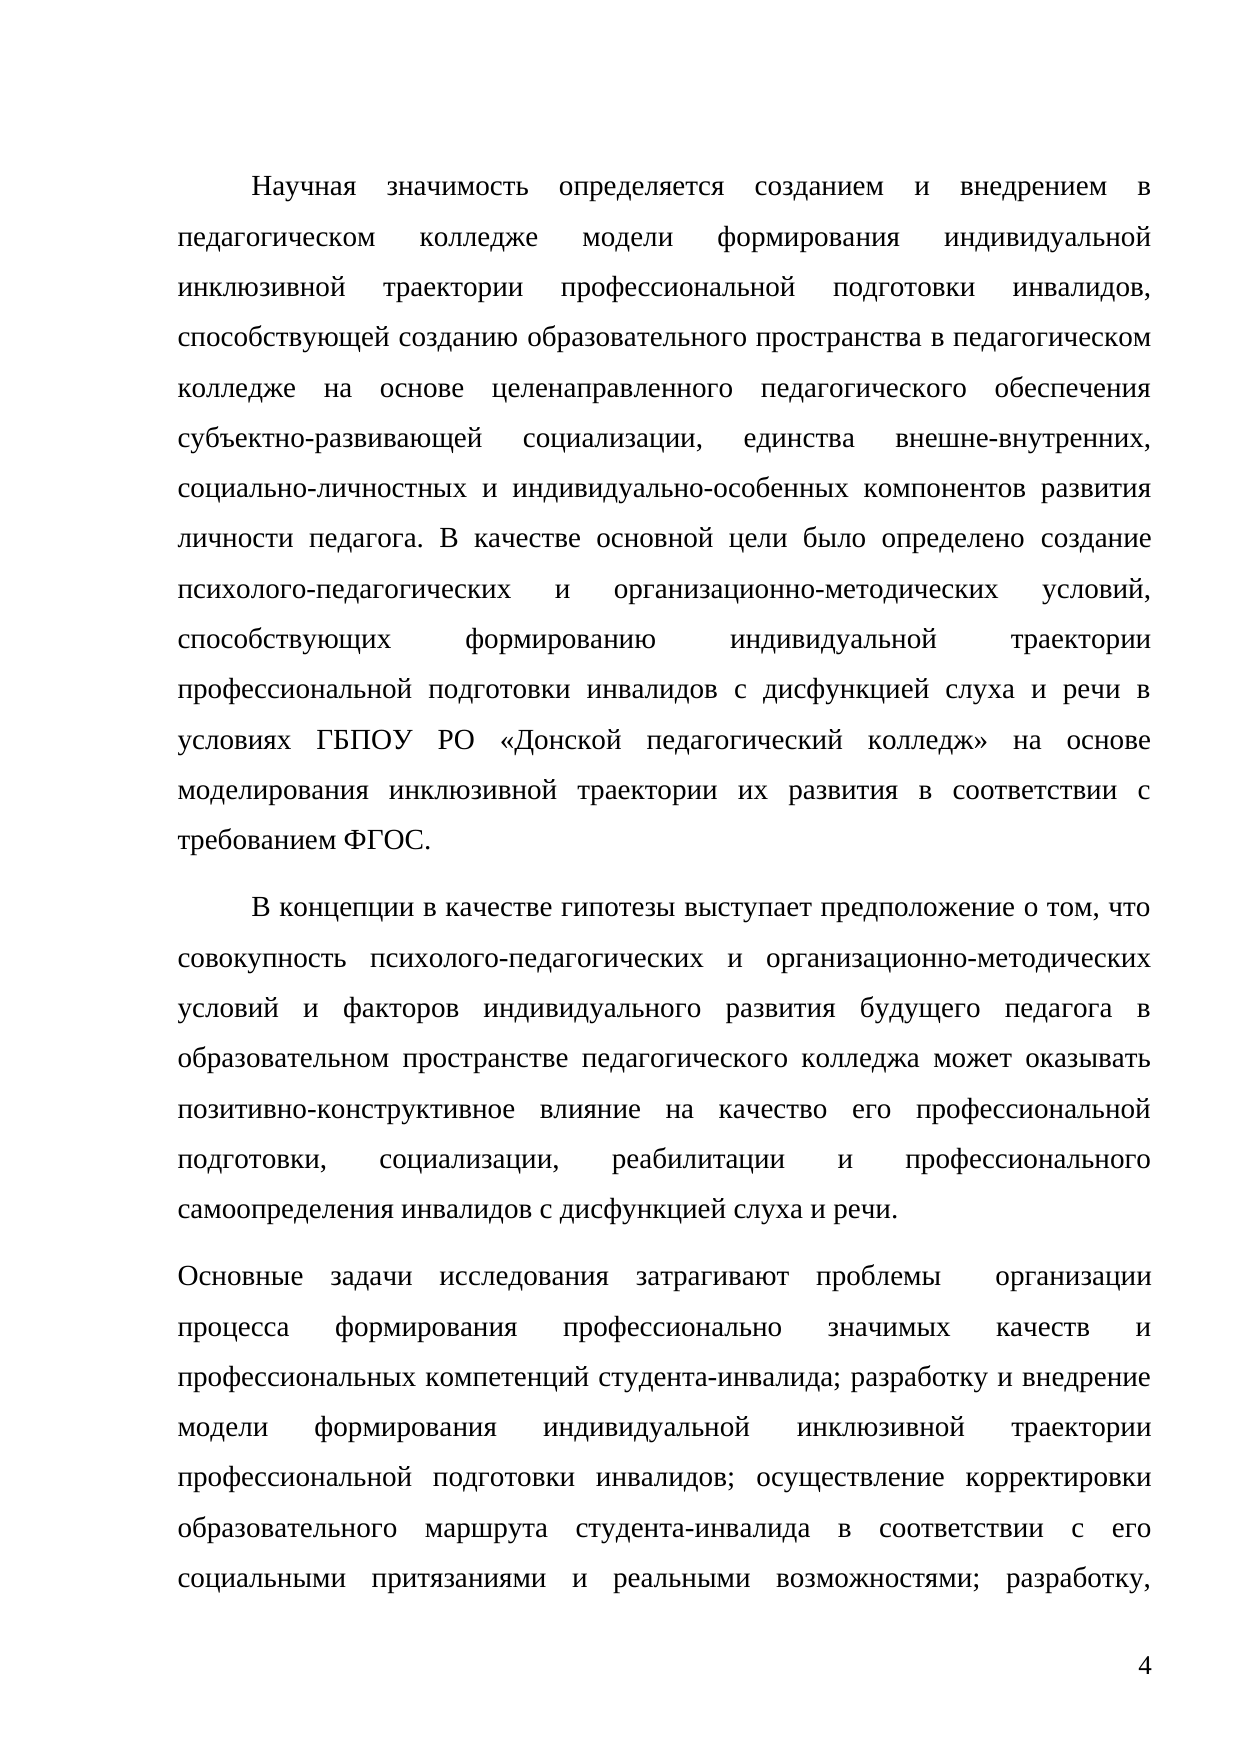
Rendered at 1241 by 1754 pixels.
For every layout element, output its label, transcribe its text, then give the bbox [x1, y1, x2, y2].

text Научная значимость определяется созданием и внедрением в педагогическом колледже модели формирования индивидуальной инклюзивной траектории профессиональной подготовки инвалидов, способствующей созданию образовательного пространства в педагогическом колледже на основе целенаправленного педагогического обеспечения субъектно-развивающей социализации, единства внешне-внутренних, социально-личностных и индивидуально-особенных компонентов развития личности педагога. В качестве основной цели было определено создание психолого-педагогических и организационно-методических условий, способствующих формированию индивидуальной траектории профессиональной подготовки инвалидов с дисфункцией слуха и речи в условиях ГБПОУ РО «Донской педагогический колледж» на основе моделирования инклюзивной траектории их развития в соответствии с требованием ФГОС. [177, 168, 1152, 856]
text В концепции в качестве гипотезы выступает предположение о том, что совокупность психолого-педагогических и организационно-методических условий и факторов индивидуального развития будущего педагога в образовательном пространстве педагогического колледжа может оказывать позитивно-конструктивное влияние на качество его профессиональной подготовки, социализации, реабилитации и профессионального самоопределения инвалидов с дисфункцией слуха и речи. [177, 889, 1152, 1225]
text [177, 1258, 1152, 1594]
